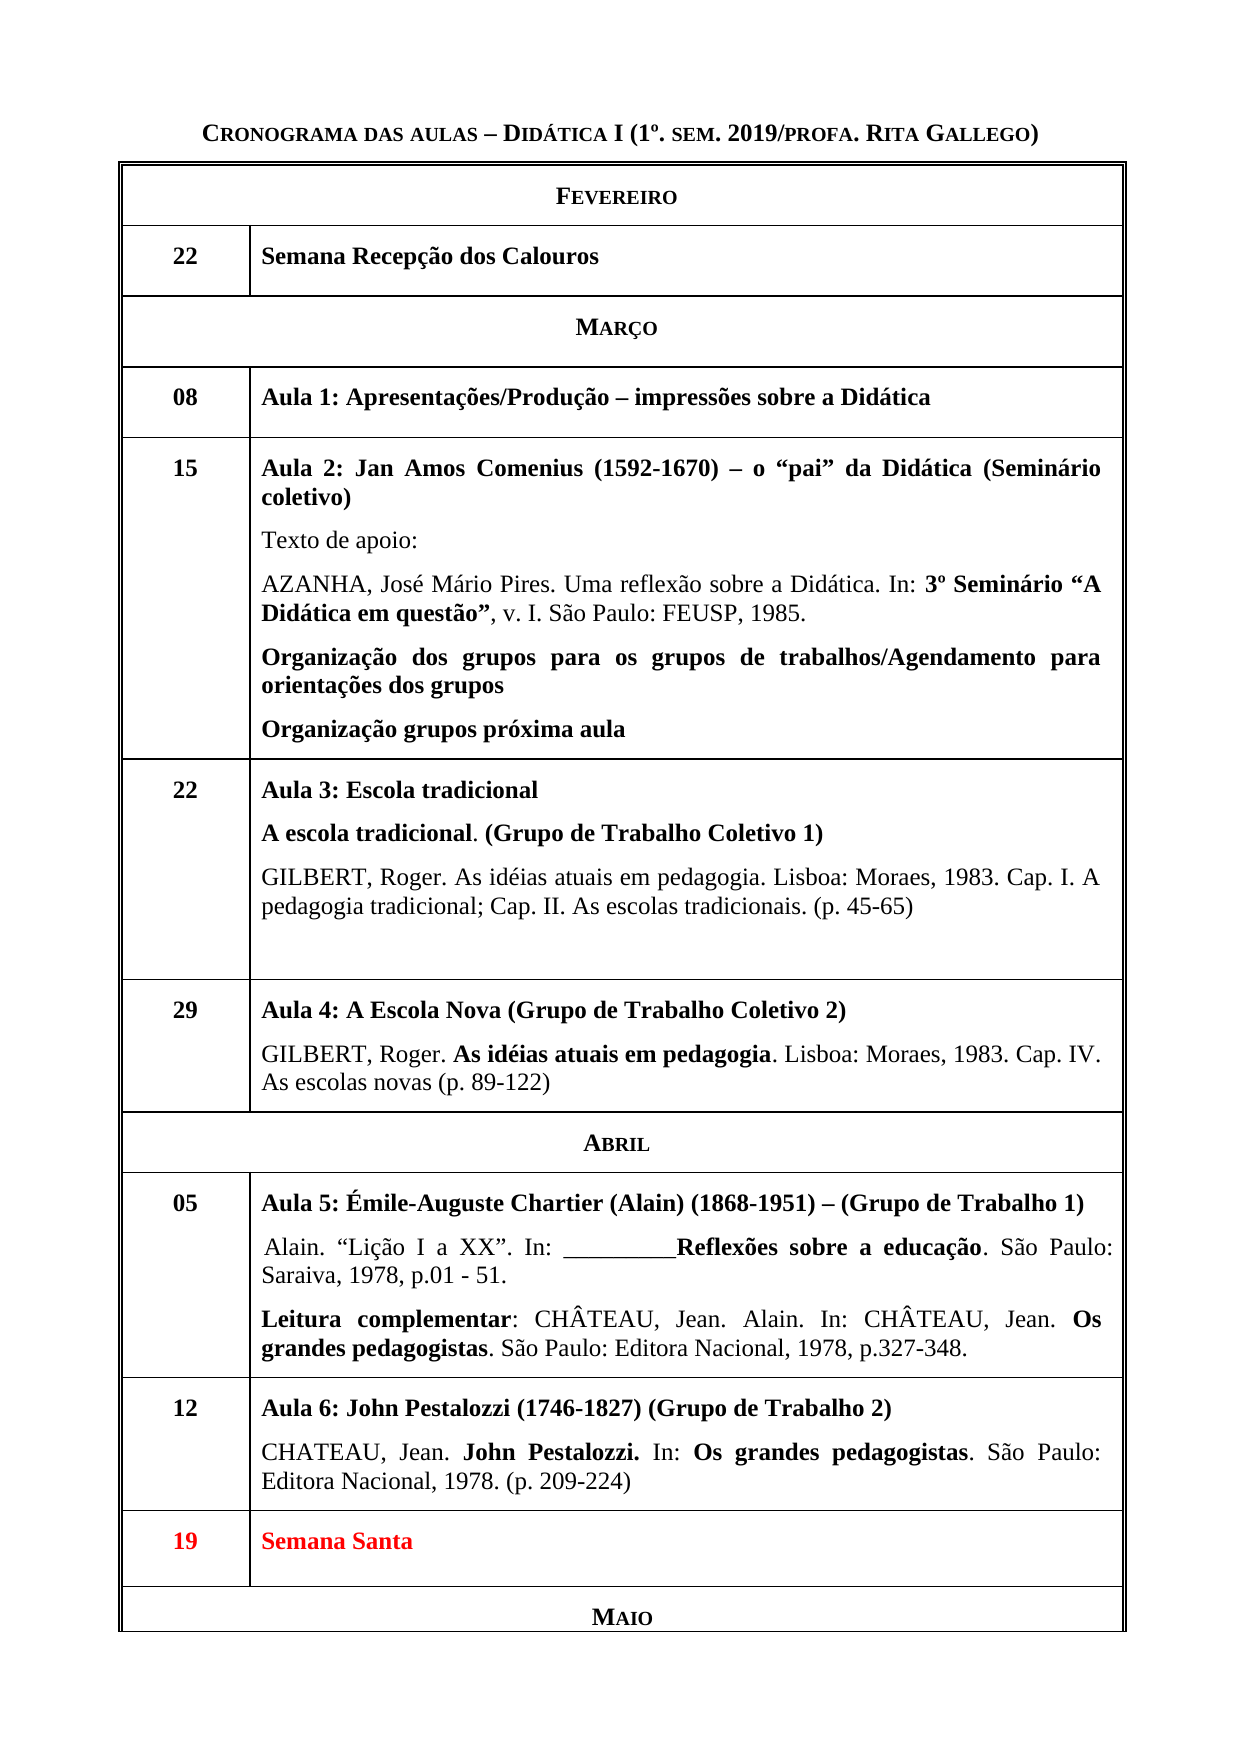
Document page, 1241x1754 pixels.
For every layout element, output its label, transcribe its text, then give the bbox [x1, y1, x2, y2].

table_cell 12 [123, 1378, 249, 1510]
table_cell Aula 6: John Pestalozzi (1746-1827) (Grupo de Trabalho 2) CHATEAU, Jean. John Pestalozzi. In: Os grandes pedagogistas. São Paulo: Editora Nacional, 1978. (p. 209-224) [251, 1378, 1122, 1510]
table_cell Março [123, 297, 1122, 366]
table_cell Maio [123, 1587, 1122, 1631]
table_cell 22 [123, 226, 249, 295]
table_cell Aula 1: Apresentações/Produção – impressões sobre a Didática [251, 368, 1122, 437]
table_cell 15 [123, 438, 249, 758]
text Cronograma das aulas – Didática I (1º. sem. 2019/profa. Rita Gallego) [118, 118, 1122, 147]
table_cell Aula 3: Escola tradicional A escola tradicional. (Grupo de Trabalho Coletivo 1) GILBERT, Roger. As idéias atuais em pedagogia. Lisboa: Moraes, 1983. Cap. I. A pedagogia tradicional; Cap. II. As escolas tradicionais. (p. 45-65) [251, 760, 1122, 978]
table_header Fevereiro [123, 166, 1122, 225]
table_cell Semana Santa [251, 1511, 1122, 1586]
table_cell 08 [123, 368, 249, 437]
table_cell Aula 4: A Escola Nova (Grupo de Trabalho Coletivo 2) GILBERT, Roger. As idéias atuais em pedagogia. Lisboa: Moraes, 1983. Cap. IV. As escolas novas (p. 89-122) [251, 980, 1122, 1111]
table_cell 05 [123, 1173, 249, 1377]
table_cell Semana Recepção dos Calouros [251, 226, 1122, 295]
table_cell 22 [123, 760, 249, 978]
table_cell Abril [123, 1113, 1122, 1172]
table_cell 29 [123, 980, 249, 1111]
table_cell 19 [123, 1511, 249, 1586]
table_cell Aula 2: Jan Amos Comenius (1592-1670) – o “pai” da Didática (Seminário coletivo) Texto de apoio: AZANHA, José Mário Pires. Uma reflexão sobre a Didática. In: 3º Seminário “A Didática em questão”, v. I. São Paulo: FEUSP, 1985. Organização dos grupos para os grupos de trabalhos/Agendamento para orientações dos grupos Organização grupos próxima aula [251, 438, 1122, 758]
table_cell Aula 5: Émile-Auguste Chartier (Alain) (1868-1951) – (Grupo de Trabalho 1) Alain. “Lição I a XX”. In: _________Reflexões sobre a educação. São Paulo: Saraiva, 1978, p.01 - 51. Leitura complementar: CHÂTEAU, Jean. Alain. In: CHÂTEAU, Jean. Os grandes pedagogistas. São Paulo: Editora Nacional, 1978, p.327-348. [251, 1173, 1122, 1377]
